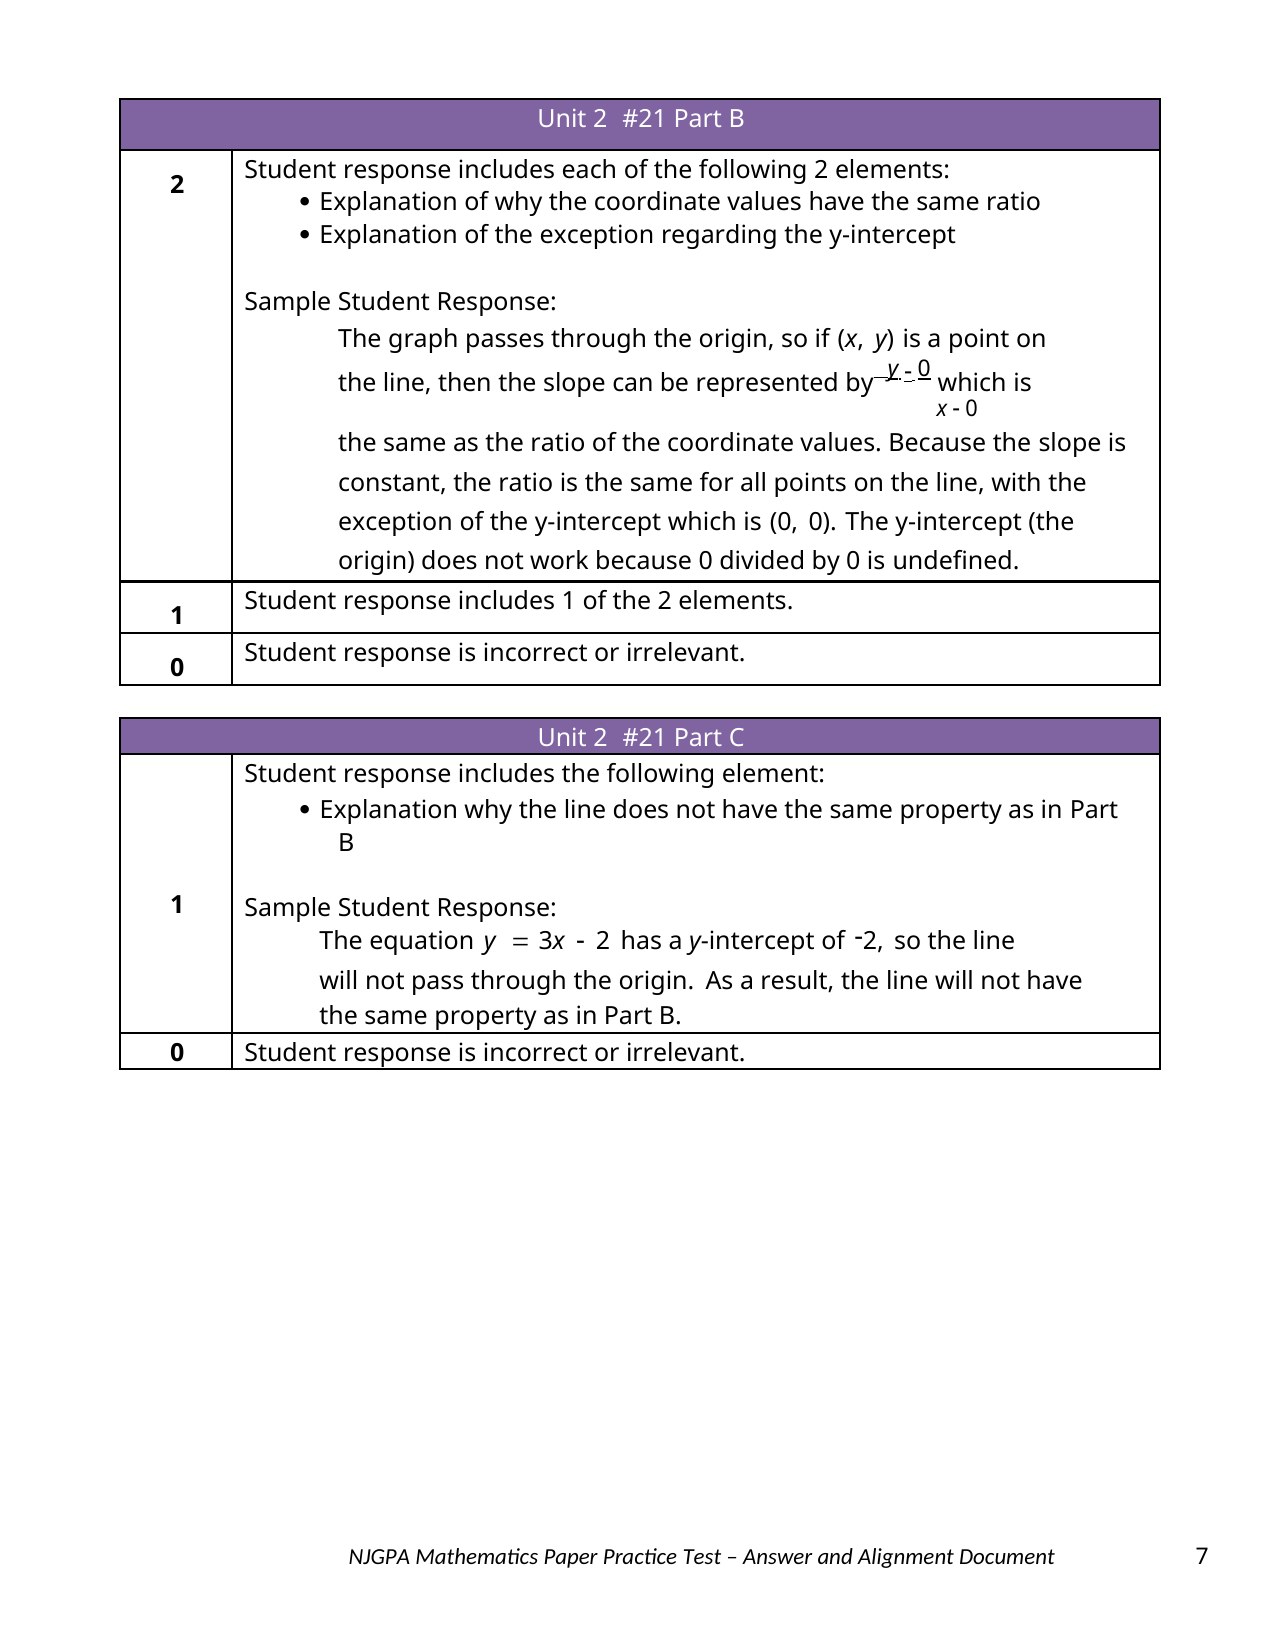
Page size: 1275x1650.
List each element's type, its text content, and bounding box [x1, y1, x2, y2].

table_cell Student response includes 1 of the 2 elements. [233, 583, 1159, 632]
table_cell 1 [121, 755, 231, 1032]
table_cell 2 [121, 151, 231, 580]
table_cell Student response is incorrect or irrelevant. [233, 1034, 1159, 1068]
table_header Unit 2 #21 Part C [121, 719, 1159, 753]
table_header Unit 2 #21 Part B [121, 100, 1159, 149]
table_cell 0 [121, 1034, 231, 1068]
table_cell 1 [121, 583, 231, 632]
table_cell Student response is incorrect or irrelevant. [233, 634, 1159, 683]
table_cell Student response includes each of the following 2 elements: Explanation of why the coordinate values have the same ratio Explanation of the exception regarding the y-intercept Sample Student Response: The graph passes through the origin, so if (x, y) is a point on the line, then the slope can be represented by y  0 which is x  0 the same as the ratio of the coordinate values. Because the slope is constant, the ratio is the same for all points on the line, with the exception of the y-intercept which is (0, 0). The y-intercept (the origin) does not work because 0 divided by 0 is undefined. [233, 151, 1159, 580]
table_cell 0 [121, 634, 231, 683]
table_cell Student response includes the following element: Explanation why the line does not have the same property as in Part B Sample Student Response: The equation y  3x  2 has a y-intercept of 2, so the line will not pass through the origin. As a result, the line will not have the same property as in Part B. [233, 755, 1159, 1032]
